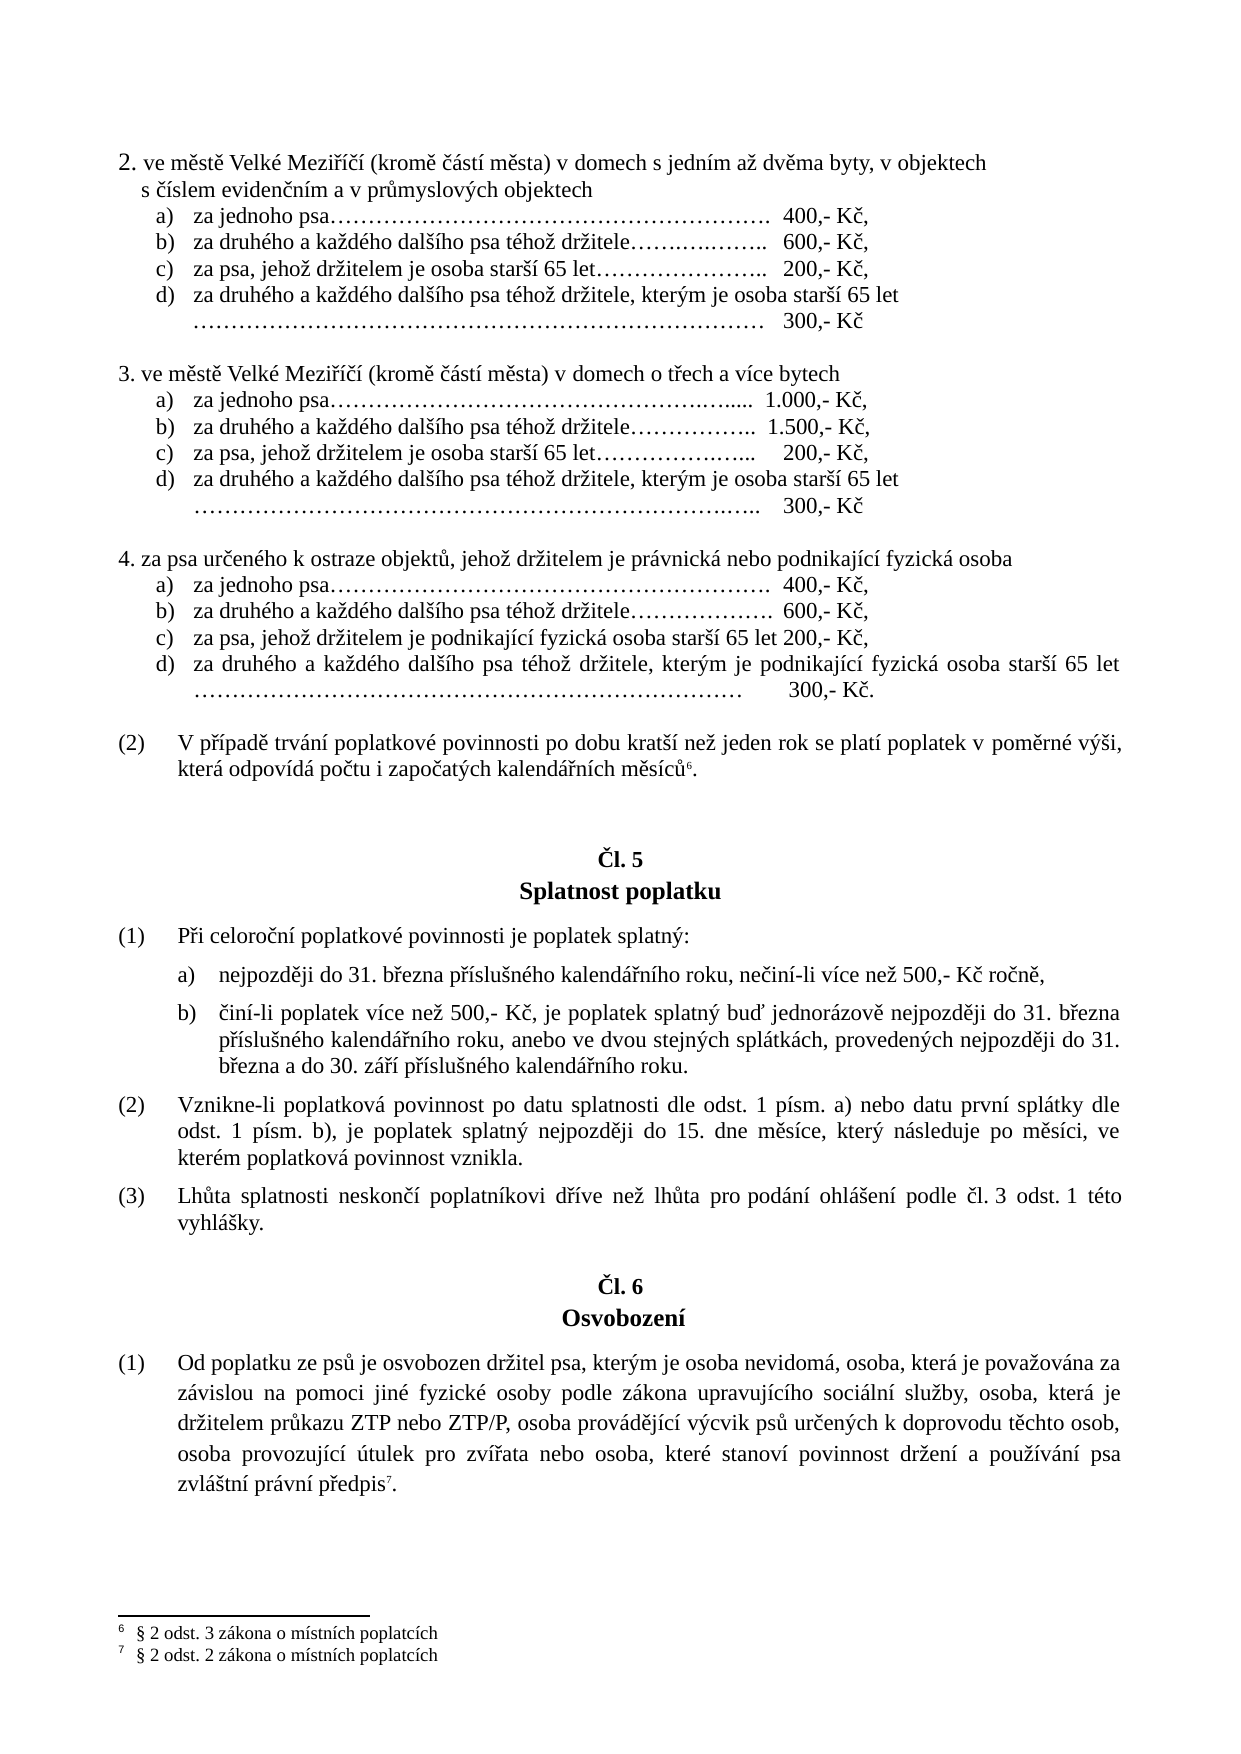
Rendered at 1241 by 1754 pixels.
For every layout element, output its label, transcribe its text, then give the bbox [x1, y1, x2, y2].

text (2) V případě trvání poplatkové povinnosti po dobu kratší než jeden rok se platí poplatek v poměrné výši, která odpovídá počtu i započatých kalendářních měsíců. [118, 729, 1122, 782]
text …………………………………………………………….….. 300,- Kč [193, 492, 1122, 518]
list Lhůta splatnosti neskončí poplatníkovi dříve než lhůta pro podání ohlášení podle čl. 3 odst. 1 této vyhlášky. [118, 1183, 1122, 1235]
list za jednoho psa………………………………………….…..... 1.000,- Kč, [156, 386, 1122, 413]
list za druhého a každého dalšího psa téhož držitele, kterým je osoba starší 65 let [156, 281, 1122, 307]
text ………………………………………………………………… 300,- Kč [118, 307, 1122, 334]
list za psa, jehož držitelem je osoba starší 65 let…………….…... 200,- Kč, [156, 439, 1122, 466]
list za psa, jehož držitelem je podnikající fyzická osoba starší 65 let 200,- Kč, [156, 624, 1122, 650]
list za druhého a každého dalšího psa téhož držitele…………….. 1.500,- Kč, [156, 413, 1122, 439]
list za jednoho psa…………………………………………………. 400,- Kč, [156, 202, 1122, 228]
text 2. ve městě Velké Meziříčí (kromě částí města) v domech s jedním až dvěma byty, v objektech [118, 147, 1122, 176]
list nejpozději do 31. března příslušného kalendářního roku, nečiní-li více než 500,- Kč ročně, [177, 961, 1122, 987]
subtitle Čl. 6 Osvobození [118, 1273, 1122, 1332]
list za druhého a každého dalšího psa téhož držitele, kterým je podnikající fyzická osoba starší 65 let ……………………………………………………………… 300,- Kč. [156, 650, 1122, 703]
list Při celoroční poplatkové povinnosti je poplatek splatný: [118, 922, 1122, 948]
list za druhého a každého dalšího psa téhož držitele………………. 600,- Kč, [156, 597, 1122, 624]
list za jednoho psa…………………………………………………. 400,- Kč, [156, 571, 1122, 597]
text s číslem evidenčním a v průmyslových objektech [118, 176, 1122, 202]
list za druhého a každého dalšího psa téhož držitele…….….…….. 600,- Kč, [156, 228, 1122, 255]
subtitle Čl. 5 Splatnost poplatku [118, 846, 1122, 905]
list Od poplatku ze psů je osvobozen držitel psa, kterým je osoba nevidomá, osoba, která je považována za závislou na pomoci jiné fyzické osoby podle zákona upravujícího sociální služby, osoba, která je držitelem průkazu ZTP nebo ZTP/P, osoba provádějící výcvik psů určených k doprovodu těchto osob, osoba provozující útulek pro zvířata nebo osoba, které stanoví povinnost držení a používání psa zvláštní právní předpis. [118, 1349, 1122, 1496]
list za psa, jehož držitelem je osoba starší 65 let………………….. 200,- Kč, [156, 255, 1122, 281]
list za druhého a každého dalšího psa téhož držitele, kterým je osoba starší 65 let [156, 466, 1122, 492]
list činí-li poplatek více než 500,- Kč, je poplatek splatný buď jednorázově nejpozději do 31. března příslušného kalendářního roku, anebo ve dvou stejných splátkách, provedených nejpozději do 31. března a do 30. září příslušného kalendářního roku. [177, 999, 1122, 1078]
text 3. ve městě Velké Meziříčí (kromě částí města) v domech o třech a více bytech [118, 360, 1122, 386]
text 4. za psa určeného k ostraze objektů, jehož držitelem je právnická nebo podnikající fyzická osoba [118, 544, 1122, 571]
list Vznikne-li poplatková povinnost po datu splatnosti dle odst. 1 písm. a) nebo datu první splátky dle odst. 1 písm. b), je poplatek splatný nejpozději do 15. dne měsíce, který následuje po měsíci, ve kterém poplatková povinnost vznikla. [118, 1091, 1122, 1170]
